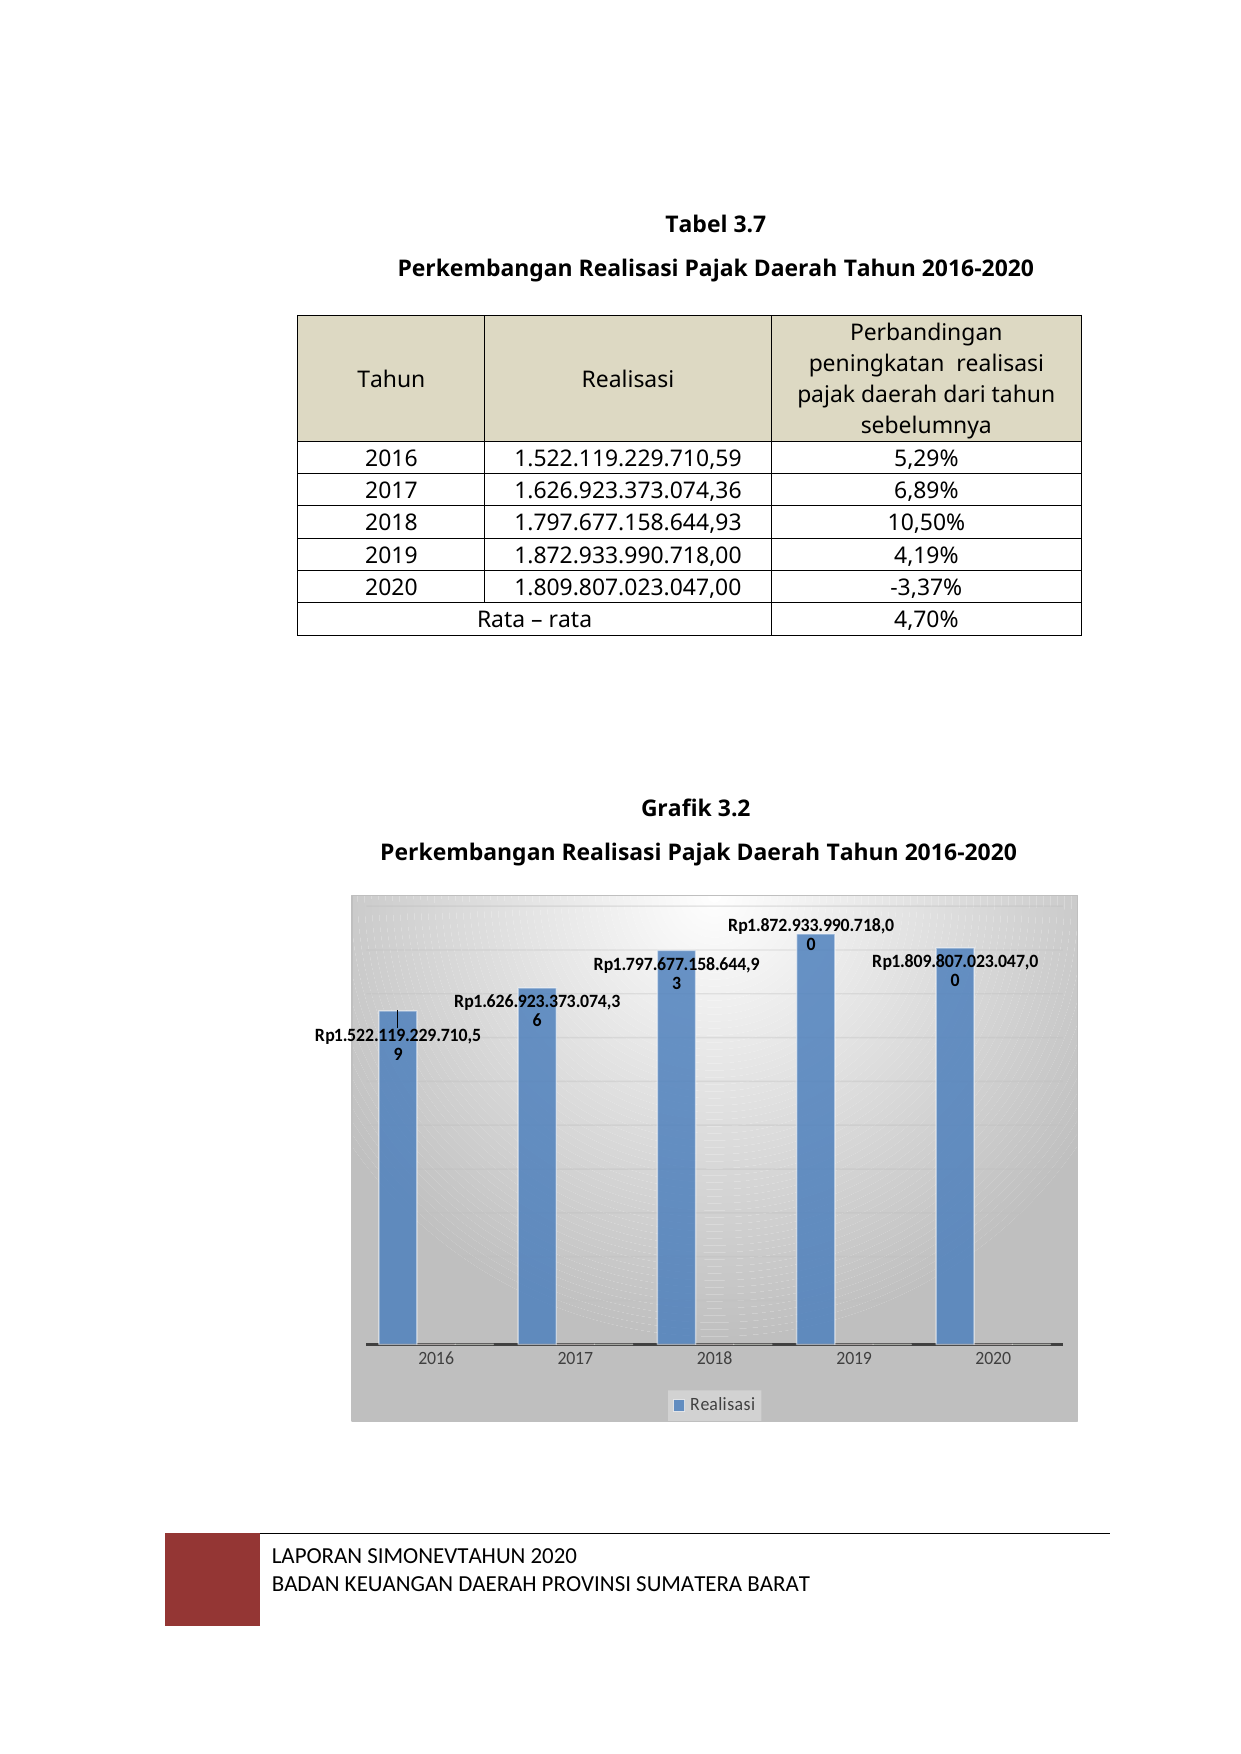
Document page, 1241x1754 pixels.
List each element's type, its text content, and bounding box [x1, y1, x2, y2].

table_header Tahun [298, 316, 484, 441]
table_cell 1.872.933.990.718,00 [485, 539, 771, 570]
table_cell 2019 [298, 539, 484, 570]
table_cell 1.626.923.373.074,36 [485, 474, 771, 505]
table_cell 5,29% [772, 442, 1081, 473]
table_cell 10,50% [772, 506, 1081, 538]
table_cell 2017 [298, 474, 484, 505]
table_header Realisasi [485, 316, 771, 441]
table_cell 2020 [298, 571, 484, 602]
table_cell 1.522.119.229.710,59 [485, 442, 771, 473]
table_header Perbandingan peningkatan realisasi pajak daerah dari tahun sebelumnya [772, 316, 1081, 441]
table_cell 1.797.677.158.644,93 [485, 506, 771, 538]
title Tabel 3.7 [309, 208, 1122, 240]
table_cell 4,70% [772, 603, 1081, 634]
table_cell -3,37% [772, 571, 1081, 602]
table_cell 2018 [298, 506, 484, 538]
table_cell 6,89% [772, 474, 1081, 505]
table_cell 1.809.807.023.047,00 [485, 571, 771, 602]
title Grafik 3.2 [269, 792, 1122, 823]
table_cell 4,19% [772, 539, 1081, 570]
table_cell Rata – rata [298, 603, 771, 634]
table_cell 2016 [298, 442, 484, 473]
title Perkembangan Realisasi Pajak Daerah Tahun 2016-2020 [269, 836, 1122, 867]
title Perkembangan Realisasi Pajak Daerah Tahun 2016-2020 [309, 252, 1122, 283]
